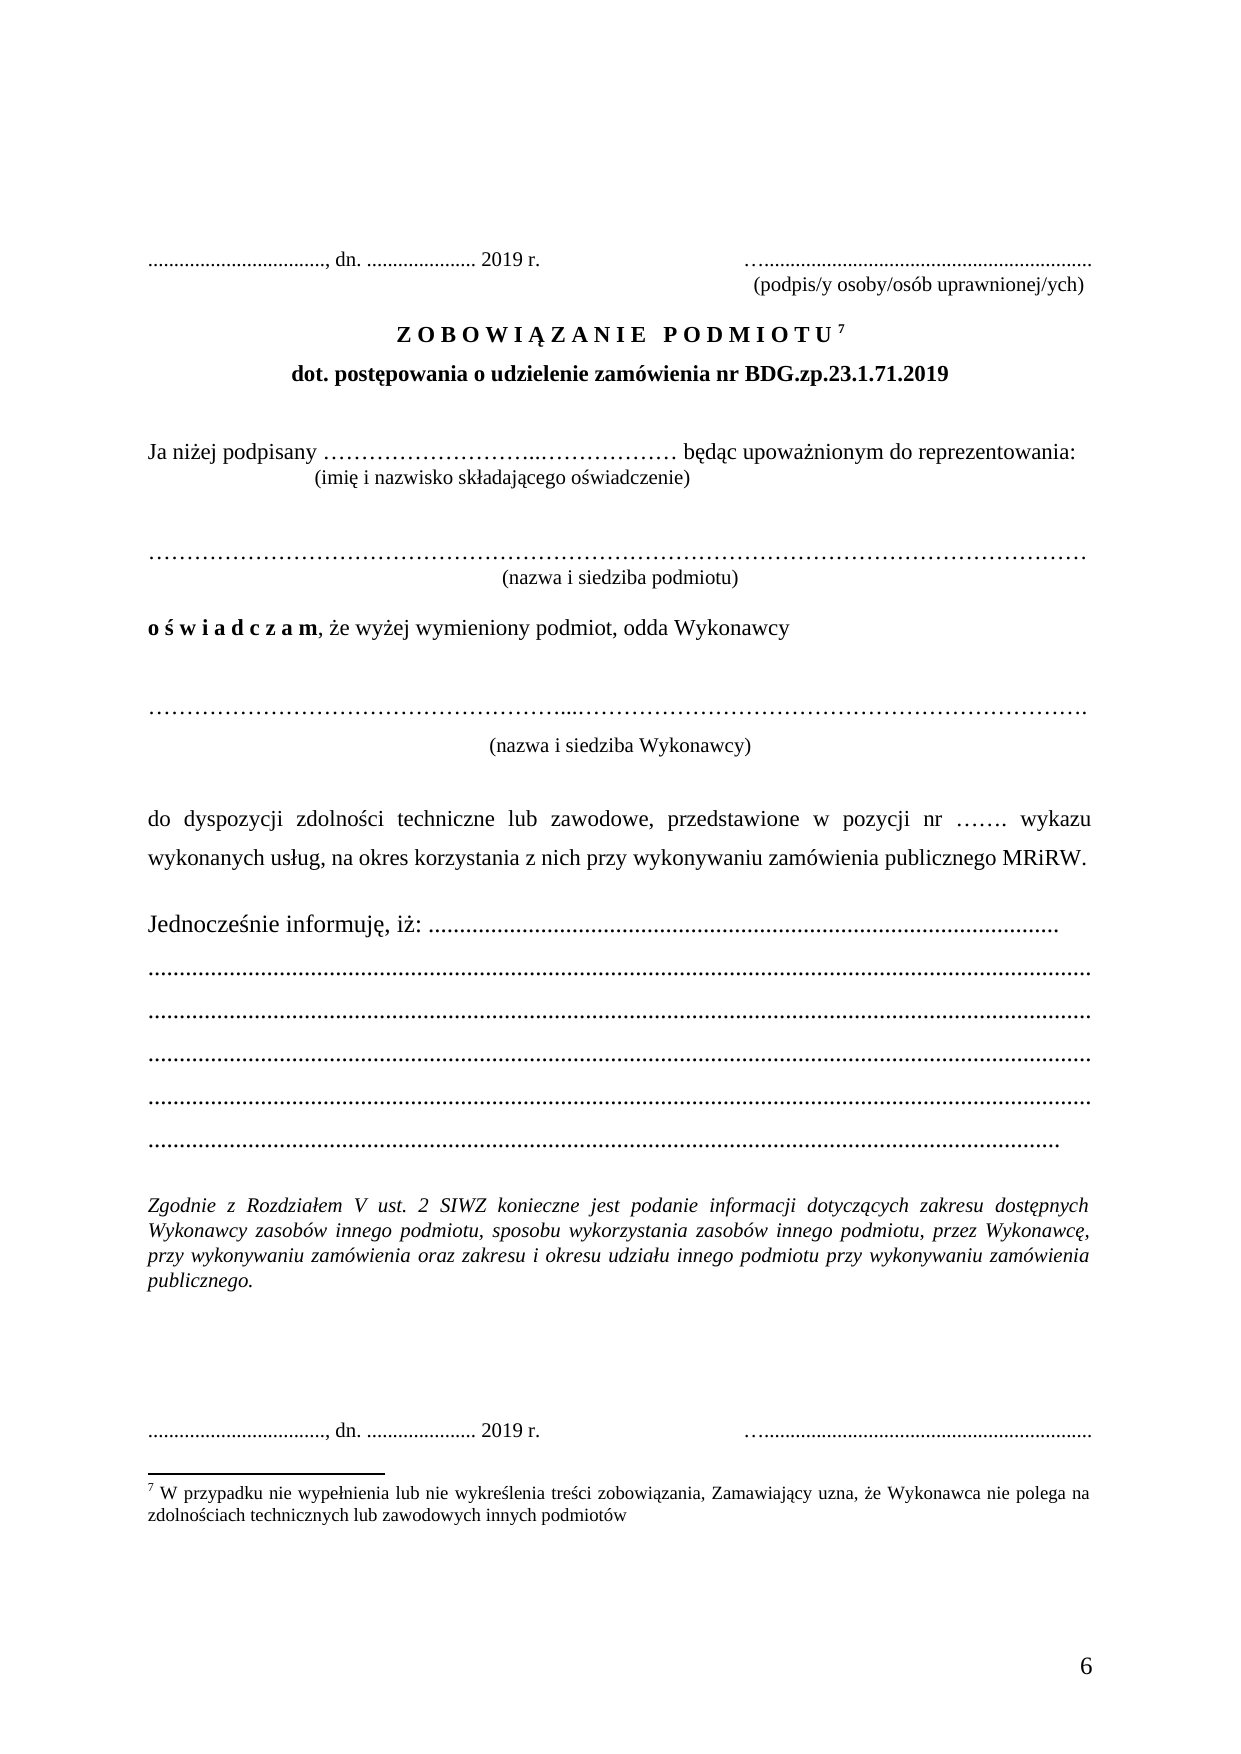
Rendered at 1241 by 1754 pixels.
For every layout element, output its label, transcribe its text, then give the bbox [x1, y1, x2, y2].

text ………………………………………………...…………………………………………………………. [148, 693, 1092, 720]
text Jednocześnie informuję, iż: ..................................................................................................... [148, 909, 1092, 938]
text (imię i nazwisko składającego oświadczenie) [148, 464, 1092, 489]
text .................................., dn. ..................... 2019 r. …............................................................... [148, 246, 1092, 271]
text …………………………………………………………………………………………………………… [148, 539, 1092, 564]
text .............................................................................................................................................................................................................................................................................................................................................................................................................................................................................................................................................................................................................................................................................................................................................................................. [148, 952, 1092, 1153]
text (nazwa i siedziba Wykonawcy) [148, 733, 1092, 757]
text Z O B O W I Ą Z A N I E P O D M I O T U [148, 321, 1092, 347]
text do dyspozycji zdolności techniczne lub zawodowe, przedstawione w pozycji nr ……. wykazu wykonanych usług, na okres korzystania z nich przy wykonywaniu zamówienia publicznego MRiRW. [148, 805, 1092, 871]
text o ś w i a d c z a m, że wyżej wymieniony podmiot, odda Wykonawcy [148, 614, 1092, 641]
text Ja niżej podpisany ………………………..……………… będąc upoważnionym do reprezentowania: [148, 439, 1092, 464]
text Zgodnie z Rozdziałem V ust. 2 SIWZ konieczne jest podanie informacji dotyczących zakresu dostępnych Wykonawcy zasobów innego podmiotu, sposobu wykorzystania zasobów innego podmiotu, przez Wykonawcę, przy wykonywaniu zamówienia oraz zakresu i okresu udziału innego podmiotu przy wykonywaniu zamówienia publicznego. [148, 1193, 1092, 1293]
text dot. postępowania o udzielenie zamówienia nr BDG.zp.23.1.71.2019 [148, 361, 1092, 387]
text .................................., dn. ..................... 2019 r. …............................................................... [148, 1418, 1092, 1443]
text (nazwa i siedziba podmiotu) [148, 564, 1092, 589]
text (podpis/y osoby/osób uprawnionej/ych) [738, 271, 1092, 296]
